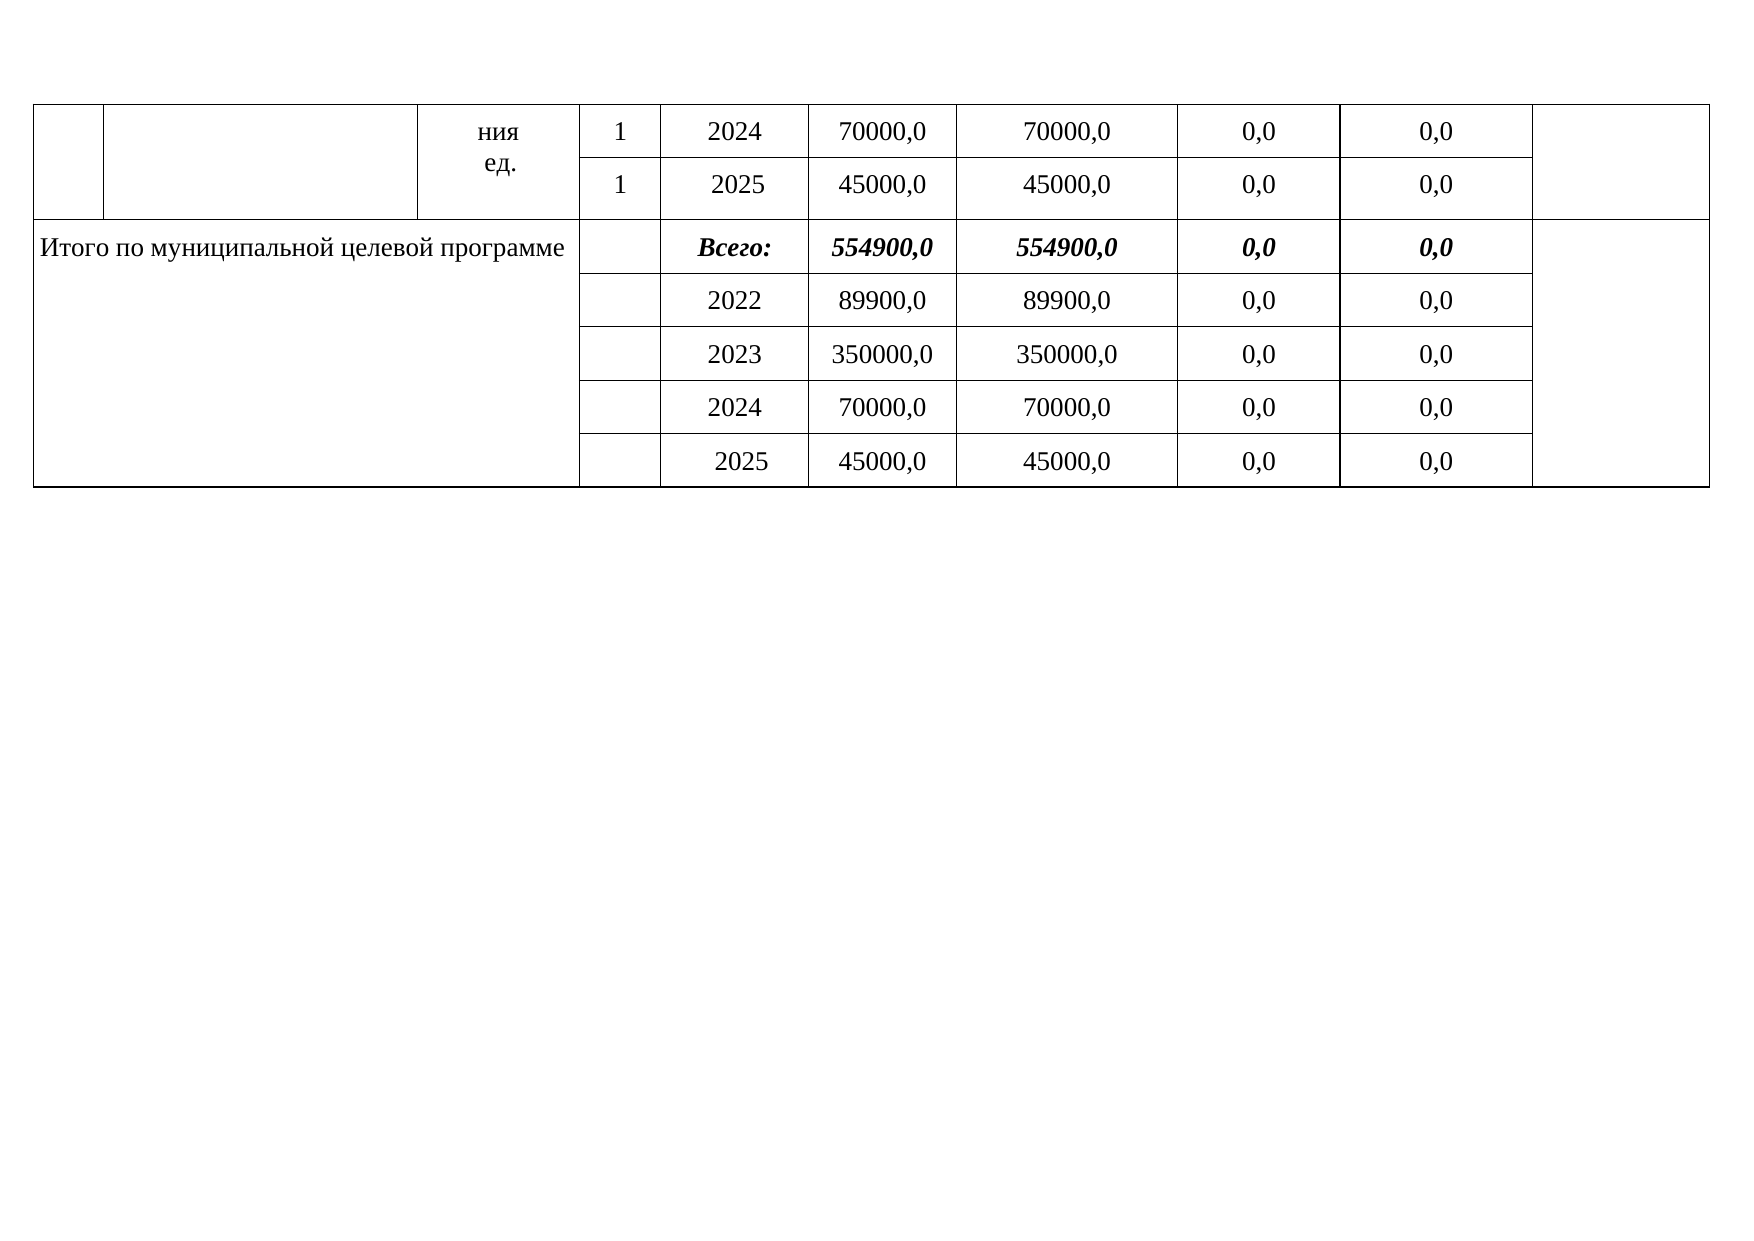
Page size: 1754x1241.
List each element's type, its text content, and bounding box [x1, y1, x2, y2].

table_cell 0,0 [1178, 381, 1339, 433]
table_cell 0,0 [1341, 327, 1532, 379]
table_cell 0,0 [1178, 105, 1339, 157]
table_cell 554900,0 [957, 220, 1177, 273]
table_cell 2024 [661, 381, 808, 433]
table_cell 45000,0 [957, 434, 1177, 486]
table_cell 70000,0 [809, 381, 956, 433]
table_cell 0,0 [1341, 381, 1532, 433]
table_cell Итого по муниципальной целевой программе [34, 220, 579, 486]
table_cell 45000,0 [809, 434, 956, 486]
table_cell 70000,0 [957, 105, 1177, 157]
table_cell 0,0 [1341, 158, 1532, 219]
table_cell 2022 [661, 274, 808, 326]
table_cell 1 [580, 105, 660, 157]
table_cell [580, 274, 660, 326]
table_cell 89900,0 [809, 274, 956, 326]
table_cell [580, 381, 660, 433]
table_cell 2023 [661, 327, 808, 379]
table_cell 350000,0 [809, 327, 956, 379]
table_cell 0,0 [1178, 158, 1339, 219]
table_cell 0,0 [1178, 274, 1339, 326]
table_cell [580, 220, 660, 273]
table_cell 350000,0 [957, 327, 1177, 379]
table_cell 70000,0 [957, 381, 1177, 433]
table_cell 70000,0 [809, 105, 956, 157]
table_cell 0,0 [1178, 220, 1339, 273]
table_cell [580, 434, 660, 486]
table_cell 554900,0 [809, 220, 956, 273]
table_cell 89900,0 [957, 274, 1177, 326]
table_cell 2025 [661, 158, 808, 219]
table_cell 45000,0 [809, 158, 956, 219]
table_cell 0,0 [1341, 220, 1532, 273]
table_cell Всего: [661, 220, 808, 273]
table_cell 2025 [661, 434, 808, 486]
table_cell 0,0 [1341, 434, 1532, 486]
table_cell 0,0 [1341, 105, 1532, 157]
table_cell 2024 [661, 105, 808, 157]
table_cell 0,0 [1341, 274, 1532, 326]
table_cell 45000,0 [957, 158, 1177, 219]
table_cell 1 [580, 158, 660, 219]
table_cell [1533, 220, 1709, 486]
table_cell 0,0 [1178, 434, 1339, 486]
table_cell 0,0 [1178, 327, 1339, 379]
table_cell [580, 327, 660, 379]
